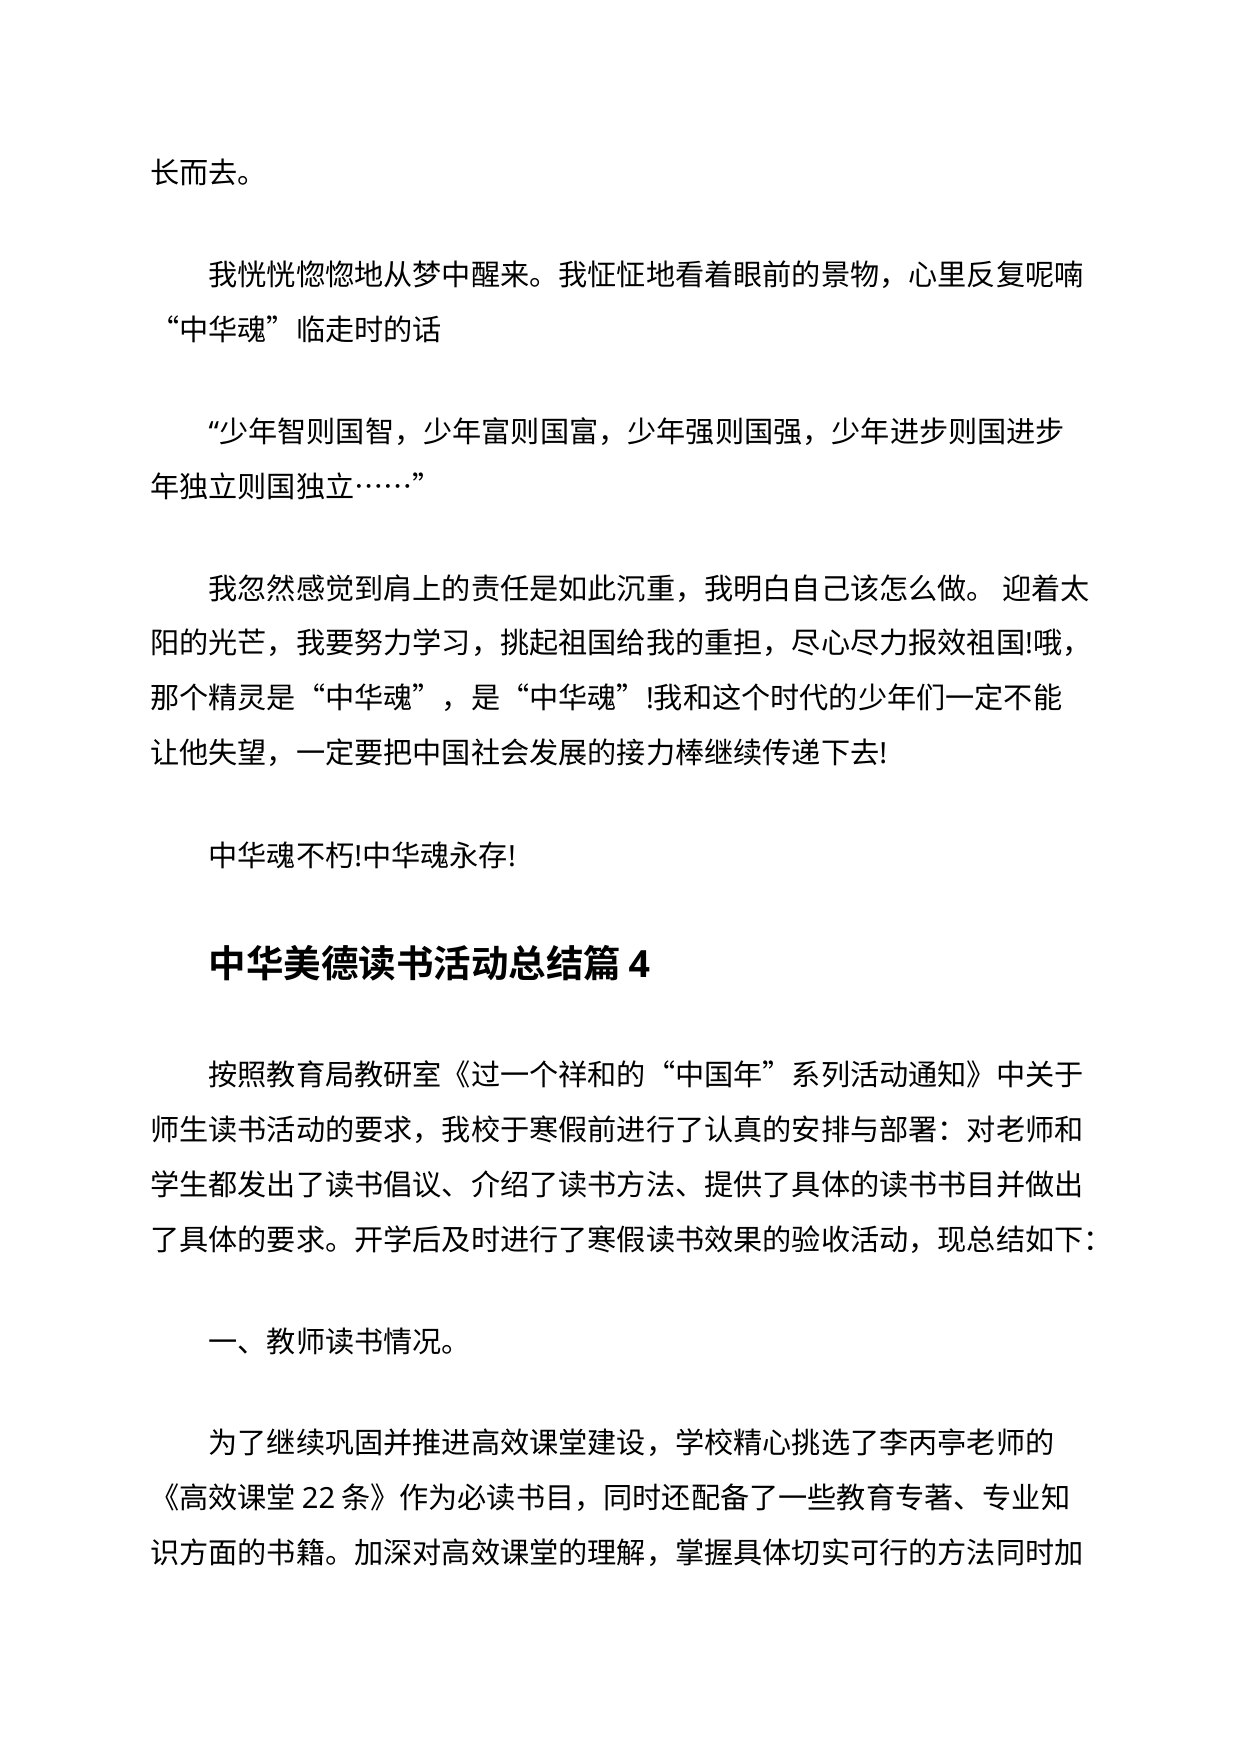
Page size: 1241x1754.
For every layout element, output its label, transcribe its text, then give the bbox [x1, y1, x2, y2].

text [150, 150, 1090, 192]
text 一、教师读书情况。 [150, 1318, 1090, 1360]
text 按照教育局教研室《过一个祥和的“中国年”系列活动通知》中关于师生读书活动的要求，我校于寒假前进行了认真的安排与部署：对老师和学生都发出了读书倡议、介绍了读书方法、提供了具体的读书书目并做出了具体的要求。开学后及时进行了寒假读书效果的验收活动，现总结如下： [150, 1052, 1090, 1259]
text 我恍恍惚惚地从梦中醒来。我怔怔地看着眼前的景物，心里反复呢喃“中华魂”临走时的话 [150, 252, 1090, 349]
text 中华美德读书活动总结篇4 [150, 934, 1090, 988]
text 中华魂不朽!中华魂永存! [150, 832, 1090, 874]
text 我忽然感觉到肩上的责任是如此沉重，我明白自己该怎么做。 迎着太阳的光芒，我要努力学习，挑起祖国给我的重担，尽心尽力报效祖国!哦，那个精灵是“中华魂”，是“中华魂”!我和这个时代的少年们一定不能让他失望，一定要把中国社会发展的接力棒继续传递下去! [150, 565, 1090, 772]
text “少年智则国智，少年富则国富，少年强则国强，少年进步则国进步年独立则国独立……” [150, 408, 1090, 506]
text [150, 1420, 1090, 1572]
